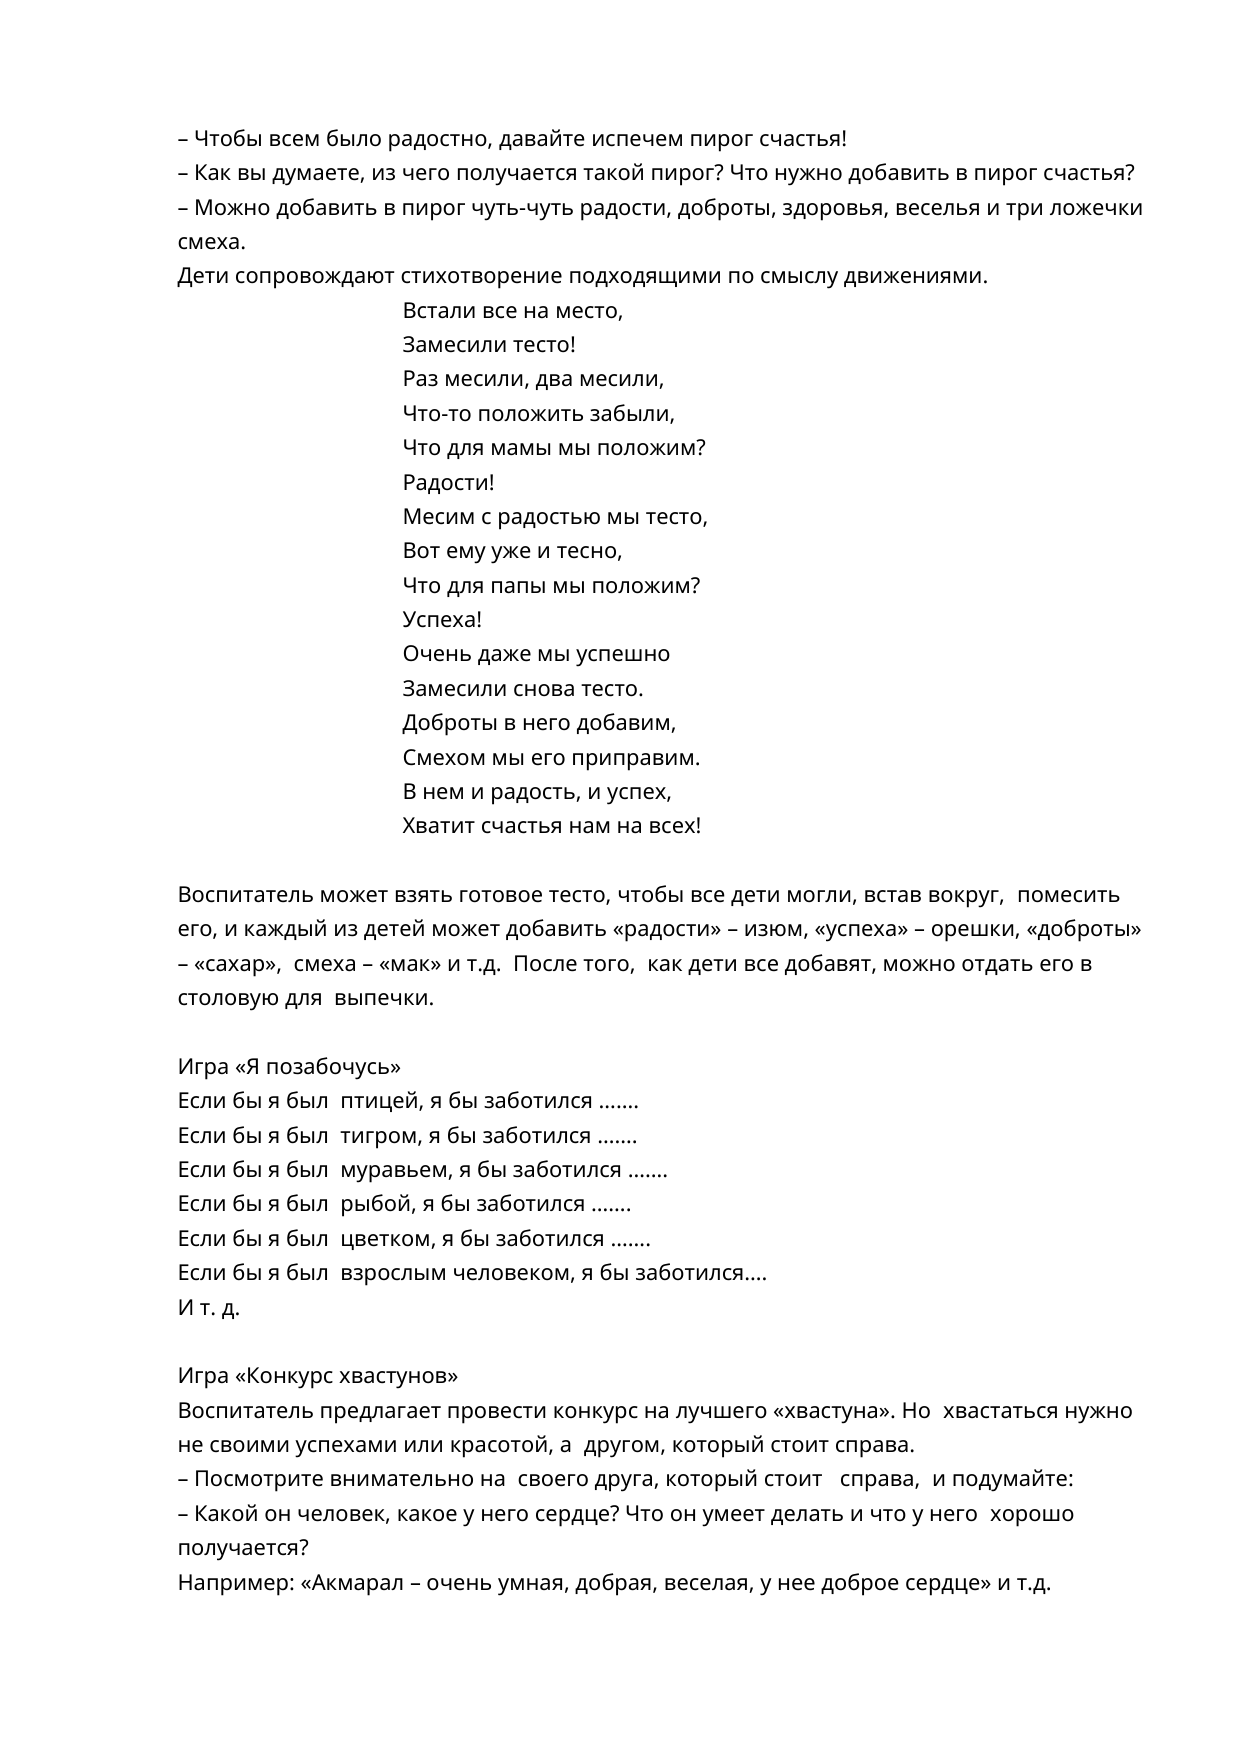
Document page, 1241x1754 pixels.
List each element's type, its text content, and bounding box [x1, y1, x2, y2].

text Вот ему уже и тесно, [402, 531, 1152, 565]
text – Посмотрите внимательно на своего друга, который стоит справа, и подумайте: [177, 1459, 1152, 1493]
text Успеха! [402, 599, 1152, 634]
text Что для мамы мы положим? [402, 427, 1152, 462]
text Хватит счастья нам на всех! [402, 806, 1152, 840]
text – Какой он человек, какое у него сердце? Что он умеет делать и что у него хорошо получается? [177, 1493, 1152, 1562]
text Воспитатель может взять готовое тесто, чтобы все дети могли, встав вокруг, помесить его, и каждый из детей может добавить «радости» – изюм, «успеха» – орешки, «доброты» – «сахар», смеха – «мак» и т.д. После того, как дети все добавят, можно отдать его в столовую для выпечки. [177, 874, 1152, 1012]
text Месим с радостью мы тесто, [402, 496, 1152, 531]
text Очень даже мы успешно [402, 634, 1152, 668]
text Дети сопровождают стихотворение подходящими по смыслу движениями. [177, 256, 1152, 290]
text Встали все на место, [402, 290, 1152, 324]
text Замесили снова тесто. [402, 668, 1152, 702]
text В нем и радость, и успех, [402, 771, 1152, 806]
text Например: «Акмарал – очень умная, добрая, веселая, у нее доброе сердце» и т.д. [177, 1562, 1152, 1596]
text Раз месили, два месили, [402, 359, 1152, 393]
text Замесили тесто! [402, 324, 1152, 359]
text Если бы я был цветком, я бы заботился ……. [177, 1218, 1152, 1252]
text Что-то положить забыли, [402, 393, 1152, 427]
text – Чтобы всем было радостно, давайте испечем пирог счастья! [177, 118, 1152, 152]
text Игра «Конкурс хвастунов» [177, 1356, 1152, 1390]
text Игра «Я позабочусь» [177, 1046, 1152, 1081]
text Если бы я был тигром, я бы заботился ……. [177, 1115, 1152, 1149]
text Если бы я был рыбой, я бы заботился ……. [177, 1184, 1152, 1218]
text Если бы я был муравьем, я бы заботился ……. [177, 1149, 1152, 1184]
text Смехом мы его приправим. [402, 737, 1152, 771]
text Радости! [402, 462, 1152, 496]
text Доброты в него добавим, [402, 702, 1152, 737]
text – Можно добавить в пирог чуть-чуть радости, доброты, здоровья, веселья и три ложечки смеха. [177, 187, 1152, 256]
text Если бы я был взрослым человеком, я бы заботился…. [177, 1252, 1152, 1287]
text И т. д. [177, 1287, 1152, 1321]
text Если бы я был птицей, я бы заботился ……. [177, 1081, 1152, 1115]
text Воспитатель предлагает провести конкурс на лучшего «хвастуна». Но хвастаться нужно не своими успехами или красотой, а другом, который стоит справа. [177, 1390, 1152, 1459]
text – Как вы думаете, из чего получается такой пирог? Что нужно добавить в пирог счастья? [177, 152, 1152, 187]
text Что для папы мы положим? [402, 565, 1152, 599]
